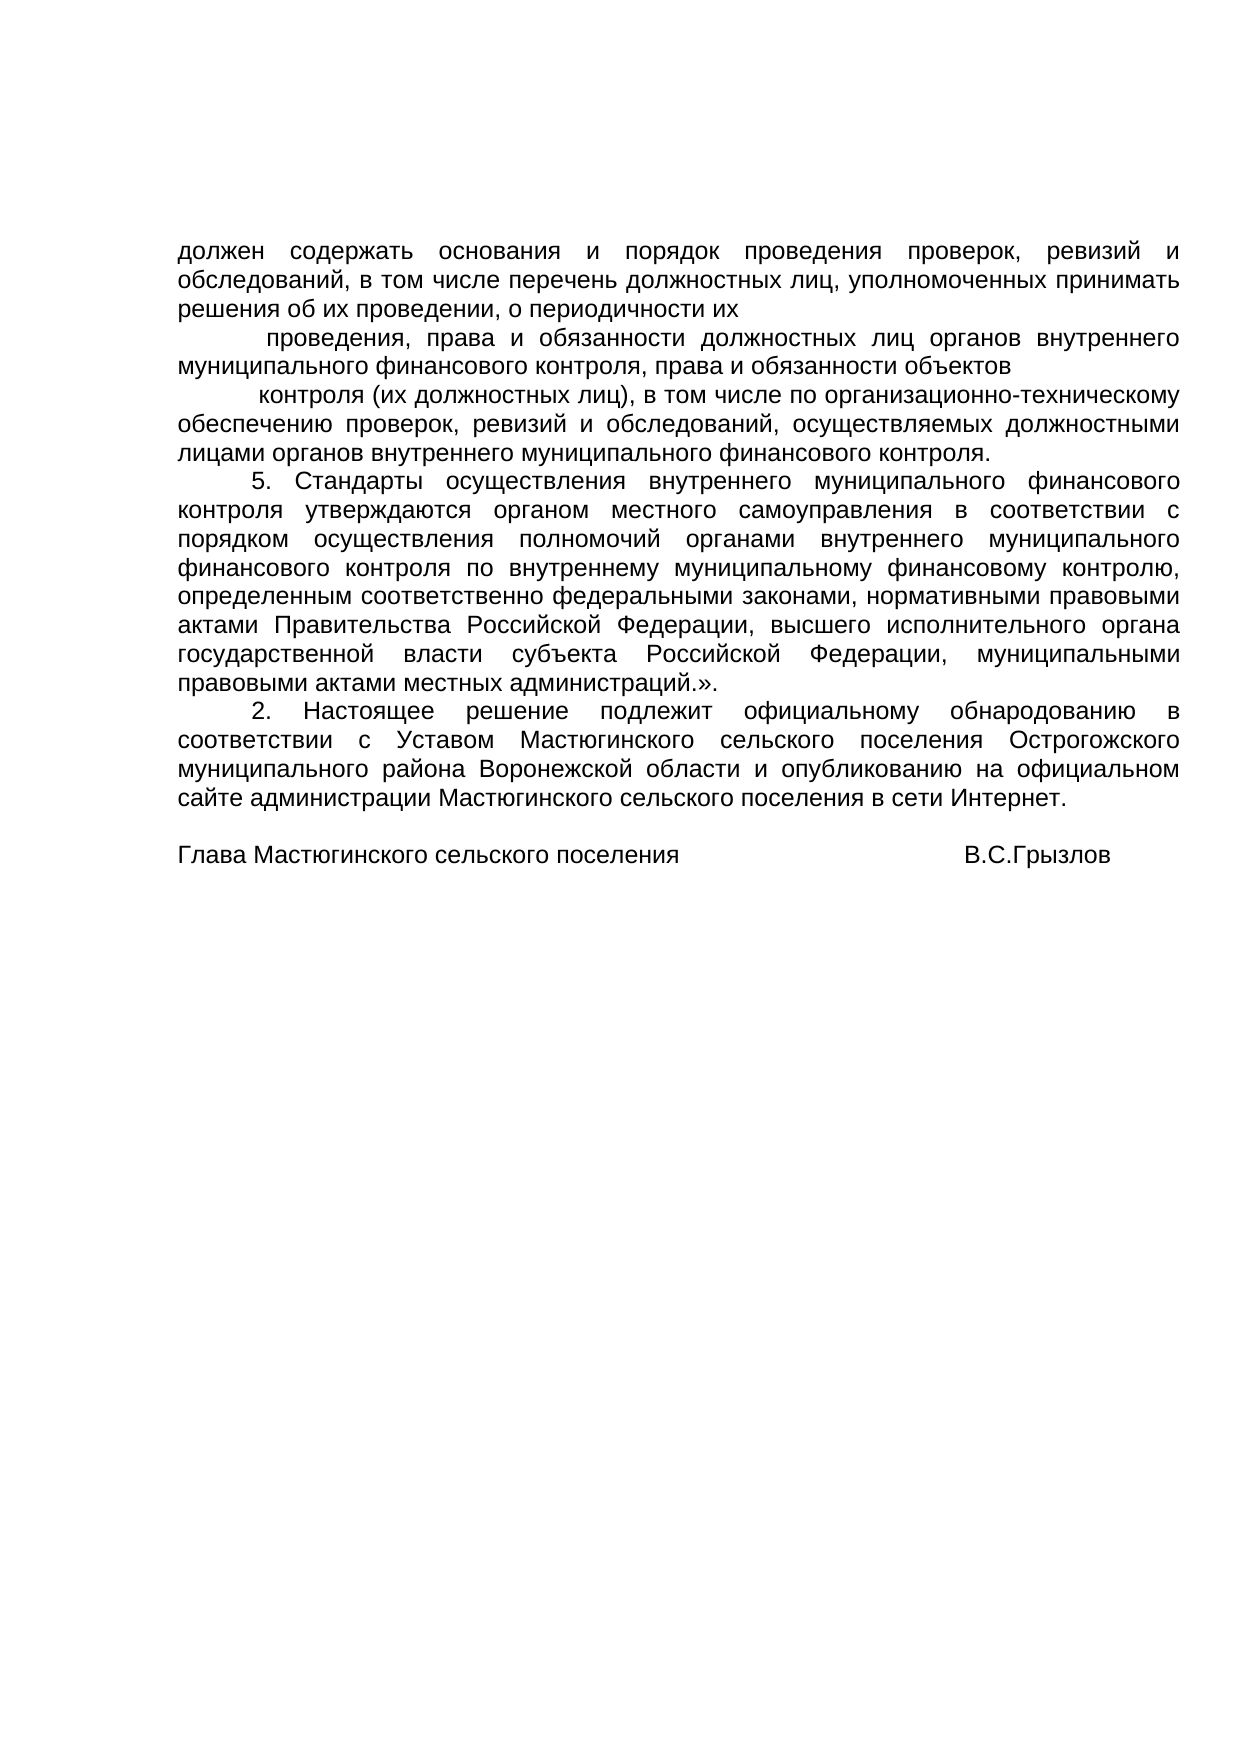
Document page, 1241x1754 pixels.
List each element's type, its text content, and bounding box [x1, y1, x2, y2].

title Глава Мастюгинского сельского поселения В.С.Грызлов [177, 840, 1181, 869]
text 5. Стандарты осуществления внутреннего муниципального финансового контроля утверждаются органом местного самоуправления в соответствии с порядком осуществления полномочий органами внутреннего муниципального финансового контроля по внутреннему муниципальному финансовому контролю, определенным соответственно федеральными законами, нормативными правовыми актами Правительства Российской Федерации, высшего исполнительного органа государственной власти субъекта Российской Федерации, муниципальными правовыми актами местных администраций.». [177, 466, 1181, 696]
text проведения, права и обязанности должностных лиц органов внутреннего муниципального финансового контроля, права и обязанности объектов [177, 322, 1181, 380]
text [177, 236, 1181, 322]
title 2. Настоящее решение подлежит официальному обнародованию в соответствии с Уставом Мастюгинского сельского поселения Острогожского муниципального района Воронежской области и опубликованию на официальном сайте администрации Мастюгинского сельского поселения в сети Интернет. [177, 696, 1181, 811]
text контроля (их должностных лиц), в том числе по организационно-техническому обеспечению проверок, ревизий и обследований, осуществляемых должностными лицами органов внутреннего муниципального финансового контроля. [177, 380, 1181, 466]
